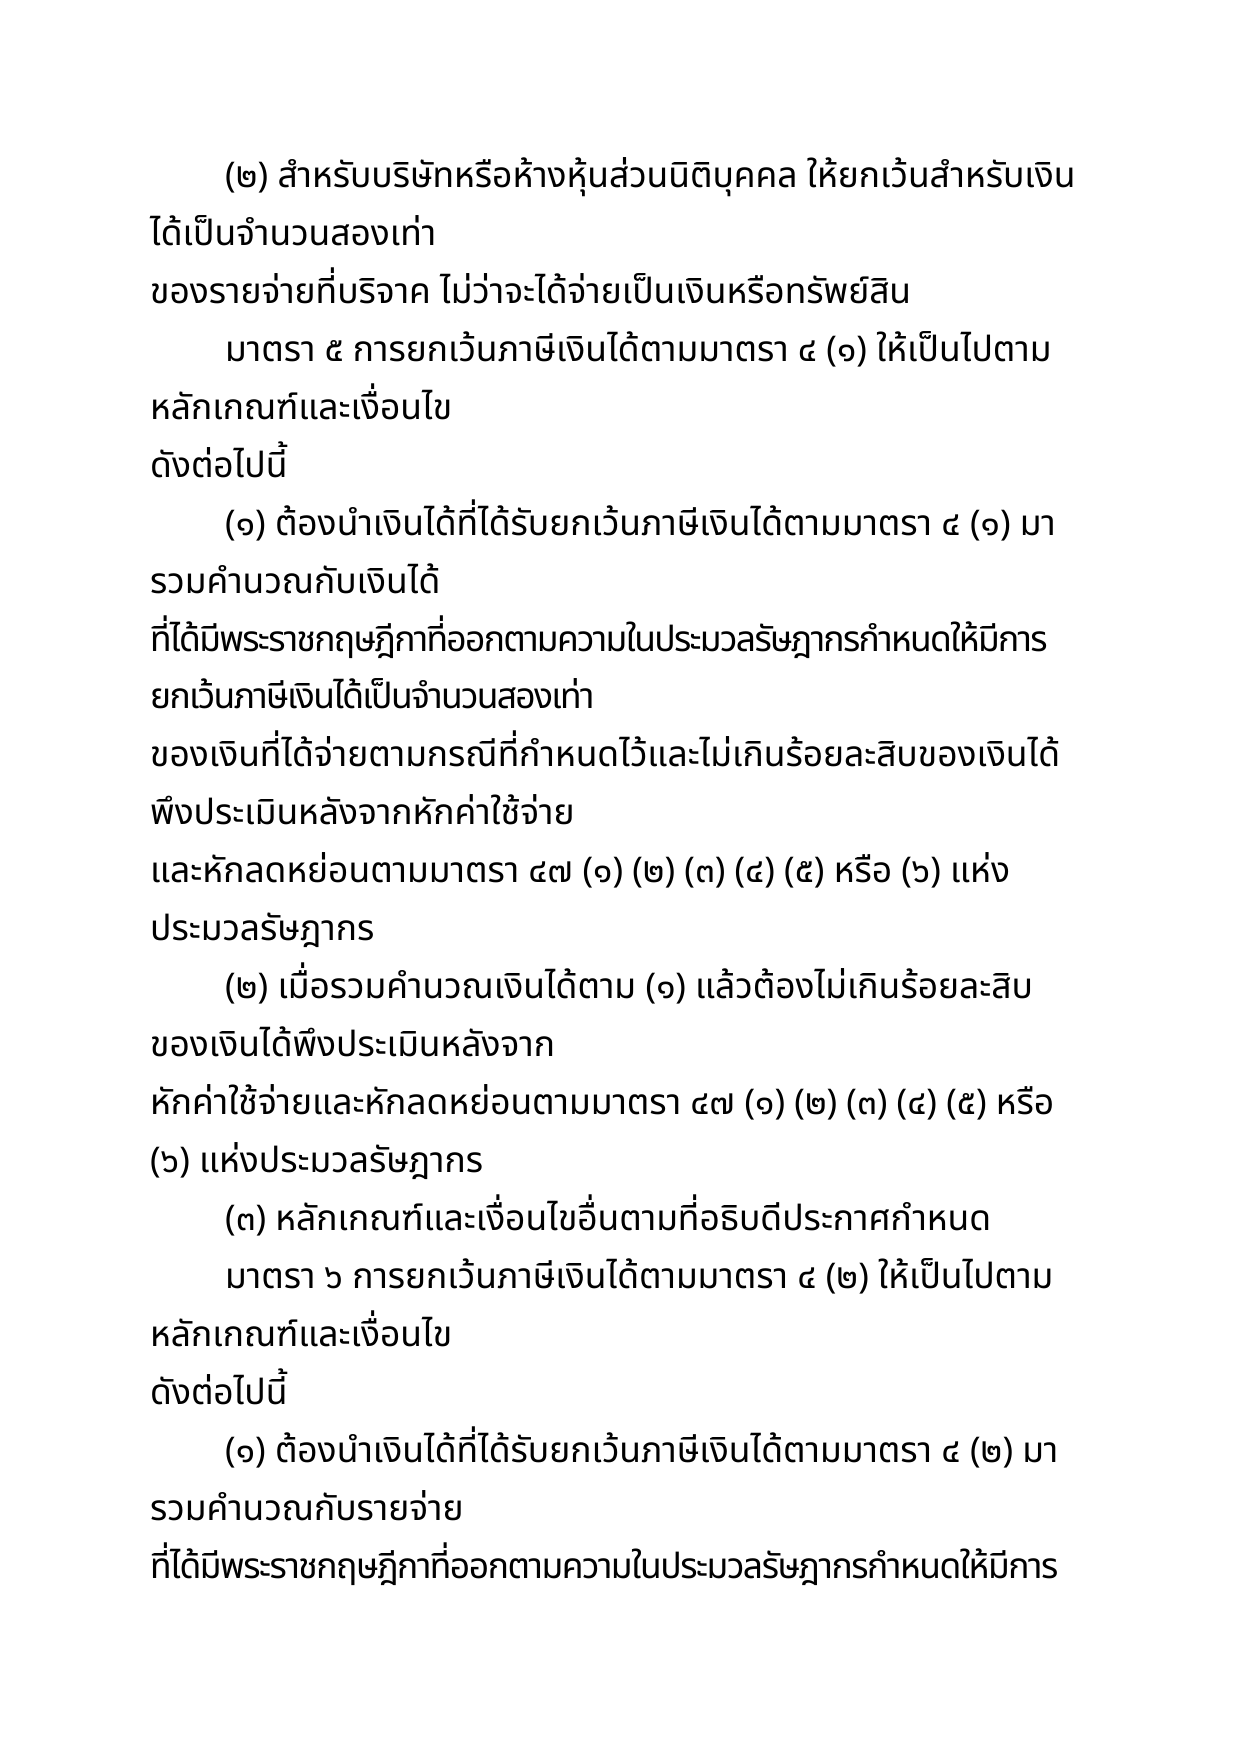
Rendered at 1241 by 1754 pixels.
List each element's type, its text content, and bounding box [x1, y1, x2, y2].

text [150, 1425, 1090, 1594]
text (๑) ต้องนำเงินได้ที่ได้รับยกเว้นภาษีเงินได้ตามมาตรา ๔ (๑) มารวมคำนวณกับเงินได้ ที่ได้มีพระราชกฤษฎีกาที่ออกตามความในประมวลรัษฎากรกำหนดให้มีการยกเว้นภาษีเงินได้เป็นจำนวนสองเท่า ของเงินที่ได้จ่ายตามกรณีที่กำหนดไว้และไม่เกินร้อยละสิบของเงินได้พึงประเมินหลังจากหักค่าใช้จ่าย และหักลดหย่อนตามมาตรา ๔๗ (๑) (๒) (๓) (๔) (๕) หรือ (๖) แห่งประมวลรัษฎากร [150, 497, 1090, 956]
text (๒) เมื่อรวมคำนวณเงินได้ตาม (๑) แล้วต้องไม่เกินร้อยละสิบของเงินได้พึงประเมินหลังจาก หักค่าใช้จ่ายและหักลดหย่อนตามมาตรา ๔๗ (๑) (๒) (๓) (๔) (๕) หรือ (๖) แห่งประมวลรัษฎากร [150, 961, 1090, 1188]
text (๓) หลักเกณฑ์และเงื่อนไขอื่นตามที่อธิบดีประกาศกำหนด [150, 1193, 1090, 1247]
text มาตรา ๖ การยกเว้นภาษีเงินได้ตามมาตรา ๔ (๒) ให้เป็นไปตามหลักเกณฑ์และเงื่อนไข ดังต่อไปนี้ [150, 1251, 1090, 1420]
text มาตรา ๕ การยกเว้นภาษีเงินได้ตามมาตรา ๔ (๑) ให้เป็นไปตามหลักเกณฑ์และเงื่อนไข ดังต่อไปนี้ [150, 324, 1090, 493]
text (๒) สำหรับบริษัทหรือห้างหุ้นส่วนนิติบุคคล ให้ยกเว้นสำหรับเงินได้เป็นจำนวนสองเท่า ของรายจ่ายที่บริจาค ไม่ว่าจะได้จ่ายเป็นเงินหรือทรัพย์สิน [150, 150, 1090, 319]
